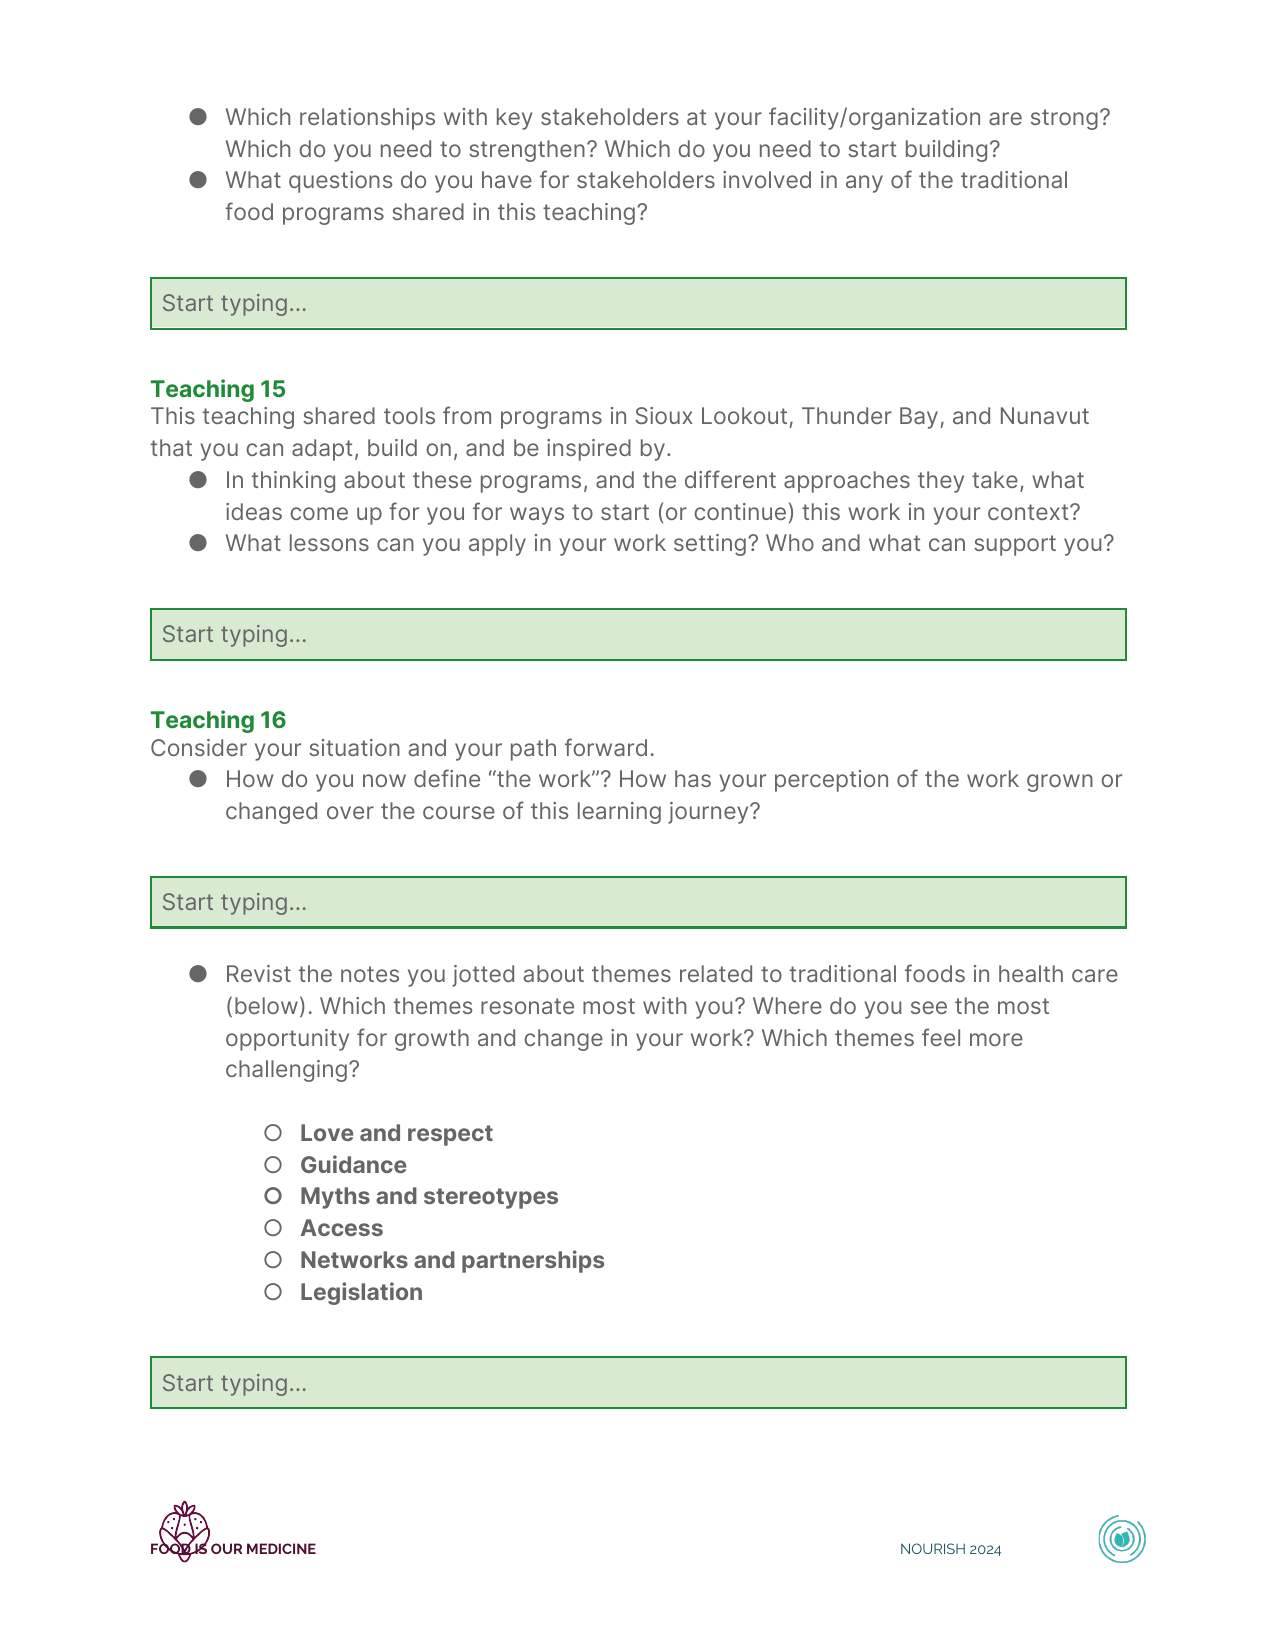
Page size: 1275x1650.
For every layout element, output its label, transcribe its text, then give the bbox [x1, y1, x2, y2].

list Networks and partnerships [262, 1246, 1125, 1274]
text Teaching 15 [150, 375, 1125, 403]
text Consider your situation and your path forward. [150, 734, 1125, 762]
list Legislation [262, 1278, 1125, 1306]
list Guidance [262, 1151, 1125, 1178]
list What questions do you have for stakeholders involved in any of the traditional food programs shared in this teaching? [187, 167, 1125, 226]
list In thinking about these programs, and the different approaches they take, what ideas come up for you for ways to start (or continue) this work in your context? [187, 466, 1125, 526]
list Revist the notes you jotted about themes related to traditional foods in health care (below). Which themes resonate most with you? Where do you see the most opportunity for growth and change in your work? Which themes feel more challenging? [187, 960, 1125, 1083]
table_header Start typing... [152, 610, 1125, 659]
list Access [262, 1214, 1125, 1242]
picture [153, 1500, 216, 1563]
text Teaching 16 [150, 706, 1125, 734]
list Myths and stereotypes [262, 1183, 1125, 1210]
table_header Start typing... [152, 1358, 1125, 1407]
picture [1098, 1515, 1149, 1563]
text This teaching shared tools from programs in Sioux Lookout, Thunder Bay, and Nunavut that you can adapt, build on, and be inspired by. [150, 403, 1125, 462]
table_header Start typing... [152, 279, 1125, 327]
list Which relationships with key stakeholders at your facility/organization are strong? Which do you need to strengthen? Which do you need to start building? [187, 103, 1125, 163]
list What lessons can you apply in your work setting? Who and what can support you? [187, 530, 1125, 557]
list Love and respect [262, 1119, 1125, 1147]
list How do you now define “the work”? How has your perception of the work grown or changed over the course of this learning journey? [187, 766, 1125, 825]
table_header Start typing... [152, 878, 1125, 926]
